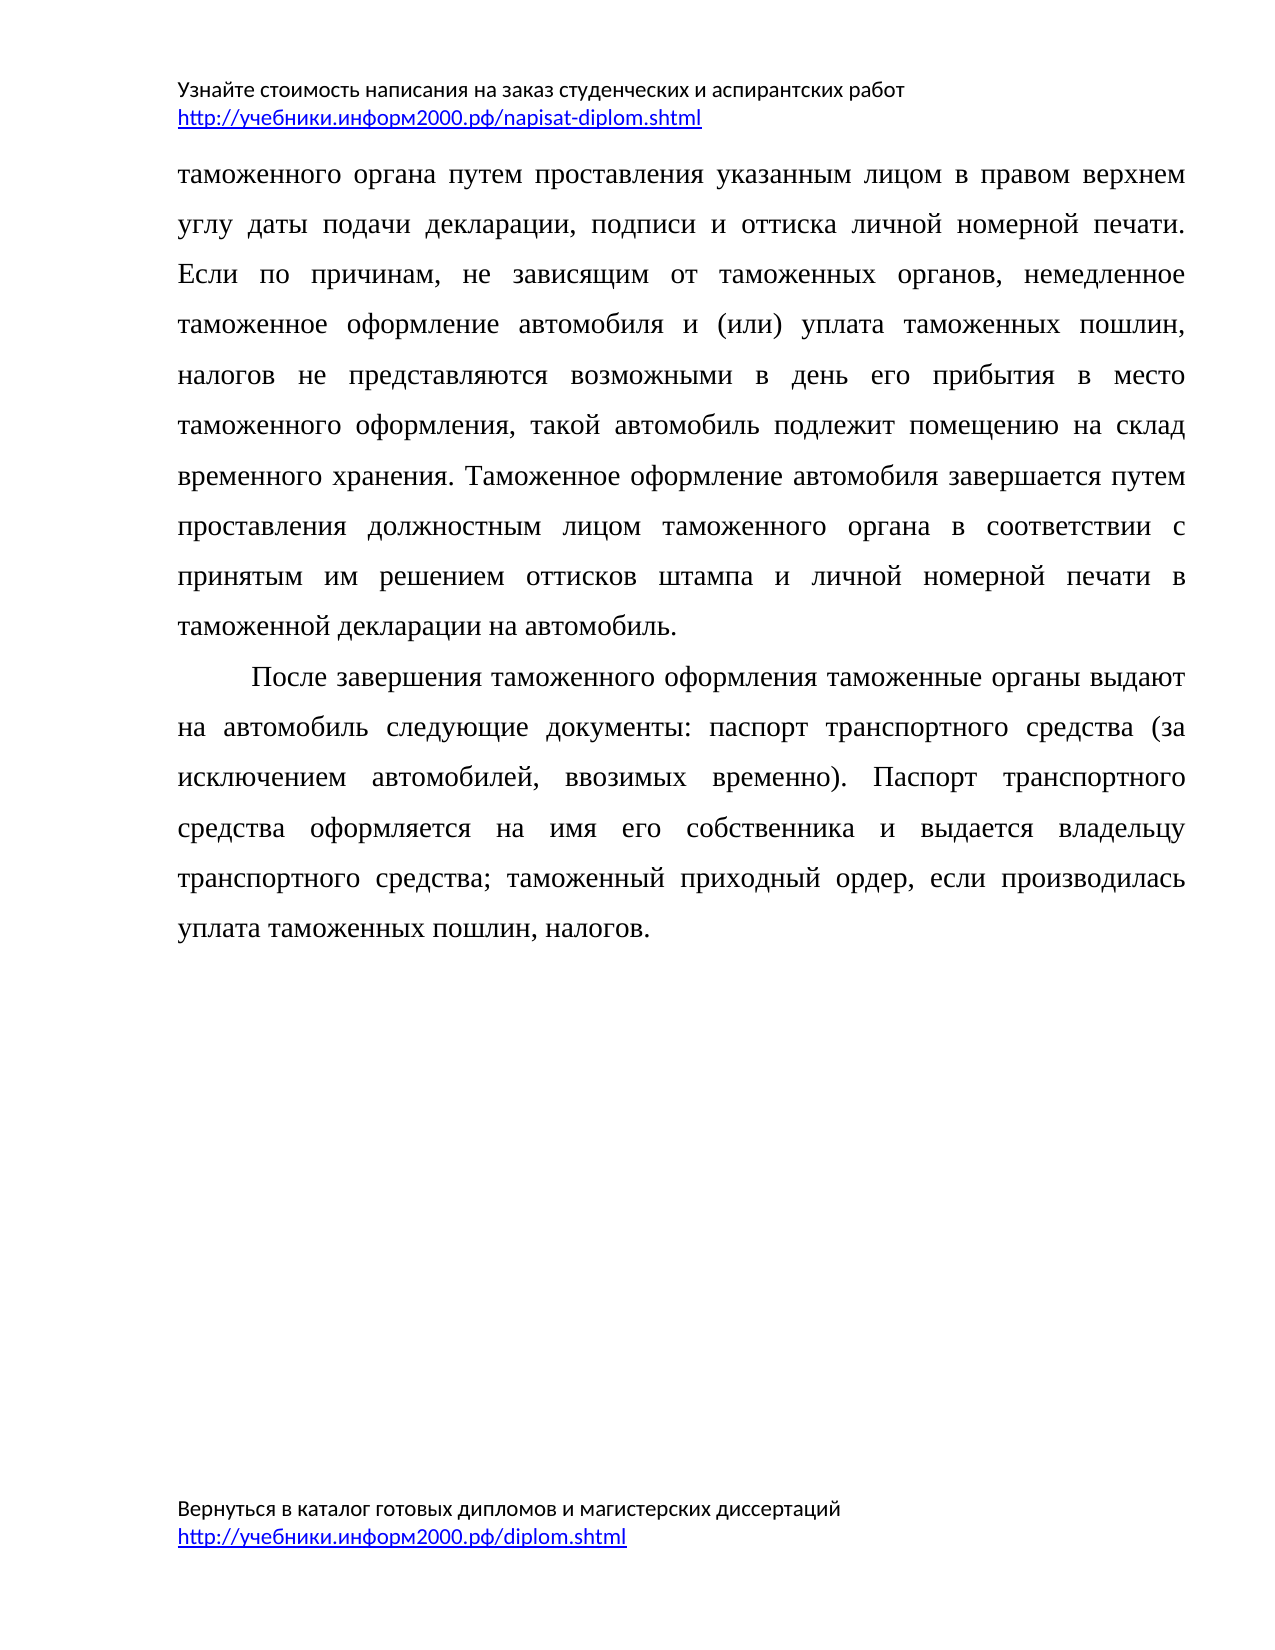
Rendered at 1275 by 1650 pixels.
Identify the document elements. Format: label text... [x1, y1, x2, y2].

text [177, 156, 1186, 642]
text После завершения таможенного оформления таможенные органы выдают на автомобиль следующие документы: паспорт транспортного средства (за исключением автомобилей, ввозимых временно). Паспорт транспортного средства оформляется на имя его собственника и выдается владельцу транспортного средства; таможенный приходный ордер, если производилась уплата таможенных пошлин, налогов. [177, 659, 1186, 944]
